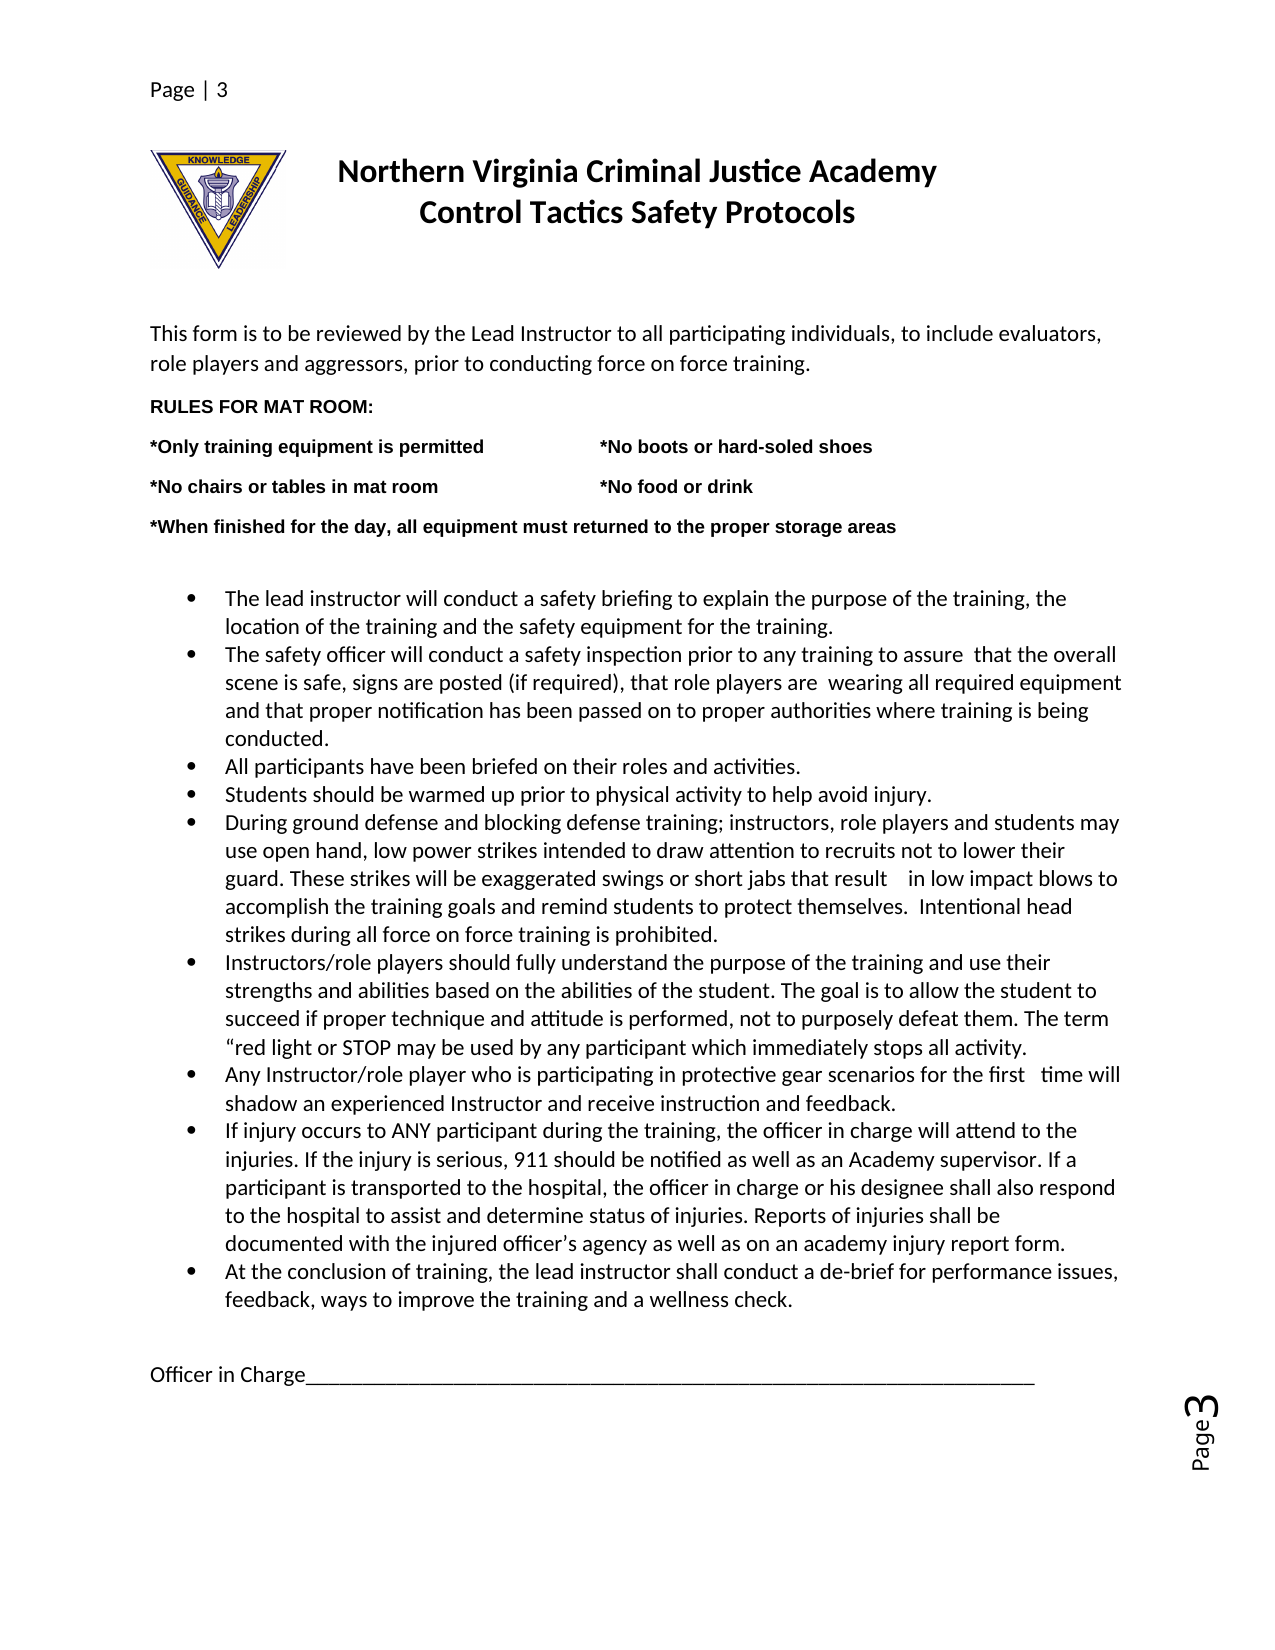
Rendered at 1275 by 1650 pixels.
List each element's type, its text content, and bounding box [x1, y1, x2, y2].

list During ground defense and blocking defense training; instructors, role players and students may use open hand, low power strikes intended to draw attention to recruits not to lower their guard. These strikes will be exaggerated swings or short jabs that result in low impact blows to accomplish the training goals and remind students to protect themselves. Intentional head strikes during all force on force training is prohibited. [187, 808, 1125, 948]
list At the conclusion of training, the lead instructor shall conduct a de-brief for performance issues, feedback, ways to improve the training and a wellness check. [187, 1257, 1125, 1313]
text This form is to be reviewed by the Lead Instructor to all participating individuals, to include evaluators, role players and aggressors, prior to conducting force on force training. [150, 319, 1125, 377]
text *No chairs or tables in mat room *No food or drink [150, 476, 1125, 497]
text Officer in Charge________________________________________________________________ [150, 1360, 1125, 1388]
list The lead instructor will conduct a safety briefing to explain the purpose of the training, the location of the training and the safety equipment for the training. [187, 584, 1125, 640]
list All participants have been briefed on their roles and activities. [187, 752, 1125, 780]
text Northern Virginia Criminal Justice Academy [287, 150, 1125, 191]
subtitle *When finished for the day, all equipment must returned to the proper storage areas [150, 516, 1125, 537]
picture [150, 150, 287, 269]
text Control Tactics Safety Protocols [287, 191, 1125, 231]
list Students should be warmed up prior to physical activity to help avoid injury. [187, 780, 1125, 808]
list Any Instructor/role player who is participating in protective gear scenarios for the first time will shadow an experienced Instructor and receive instruction and feedback. [187, 1061, 1125, 1117]
list The safety officer will conduct a safety inspection prior to any training to assure that the overall scene is safe, signs are posted (if required), that role players are wearing all required equipment and that proper notification has been passed on to proper authorities where training is being conducted. [187, 640, 1125, 752]
text *Only training equipment is permitted *No boots or hard-soled shoes [150, 436, 1125, 458]
list Instructors/role players should fully understand the purpose of the training and use their strengths and abilities based on the abilities of the student. The goal is to allow the student to succeed if proper technique and attitude is performed, not to purposely defeat them. The term “red light or STOP may be used by any participant which immediately stops all activity. [187, 948, 1125, 1061]
list If injury occurs to ANY participant during the training, the officer in charge will attend to the injuries. If the injury is serious, 911 should be notified as well as an Academy supervisor. If a participant is transported to the hospital, the officer in charge or his designee shall also respond to the hospital to assist and determine status of injuries. Reports of injuries shall be documented with the injured officer’s agency as well as on an academy injury report form. [187, 1117, 1125, 1257]
text RULES FOR MAT ROOM: [150, 396, 1125, 418]
